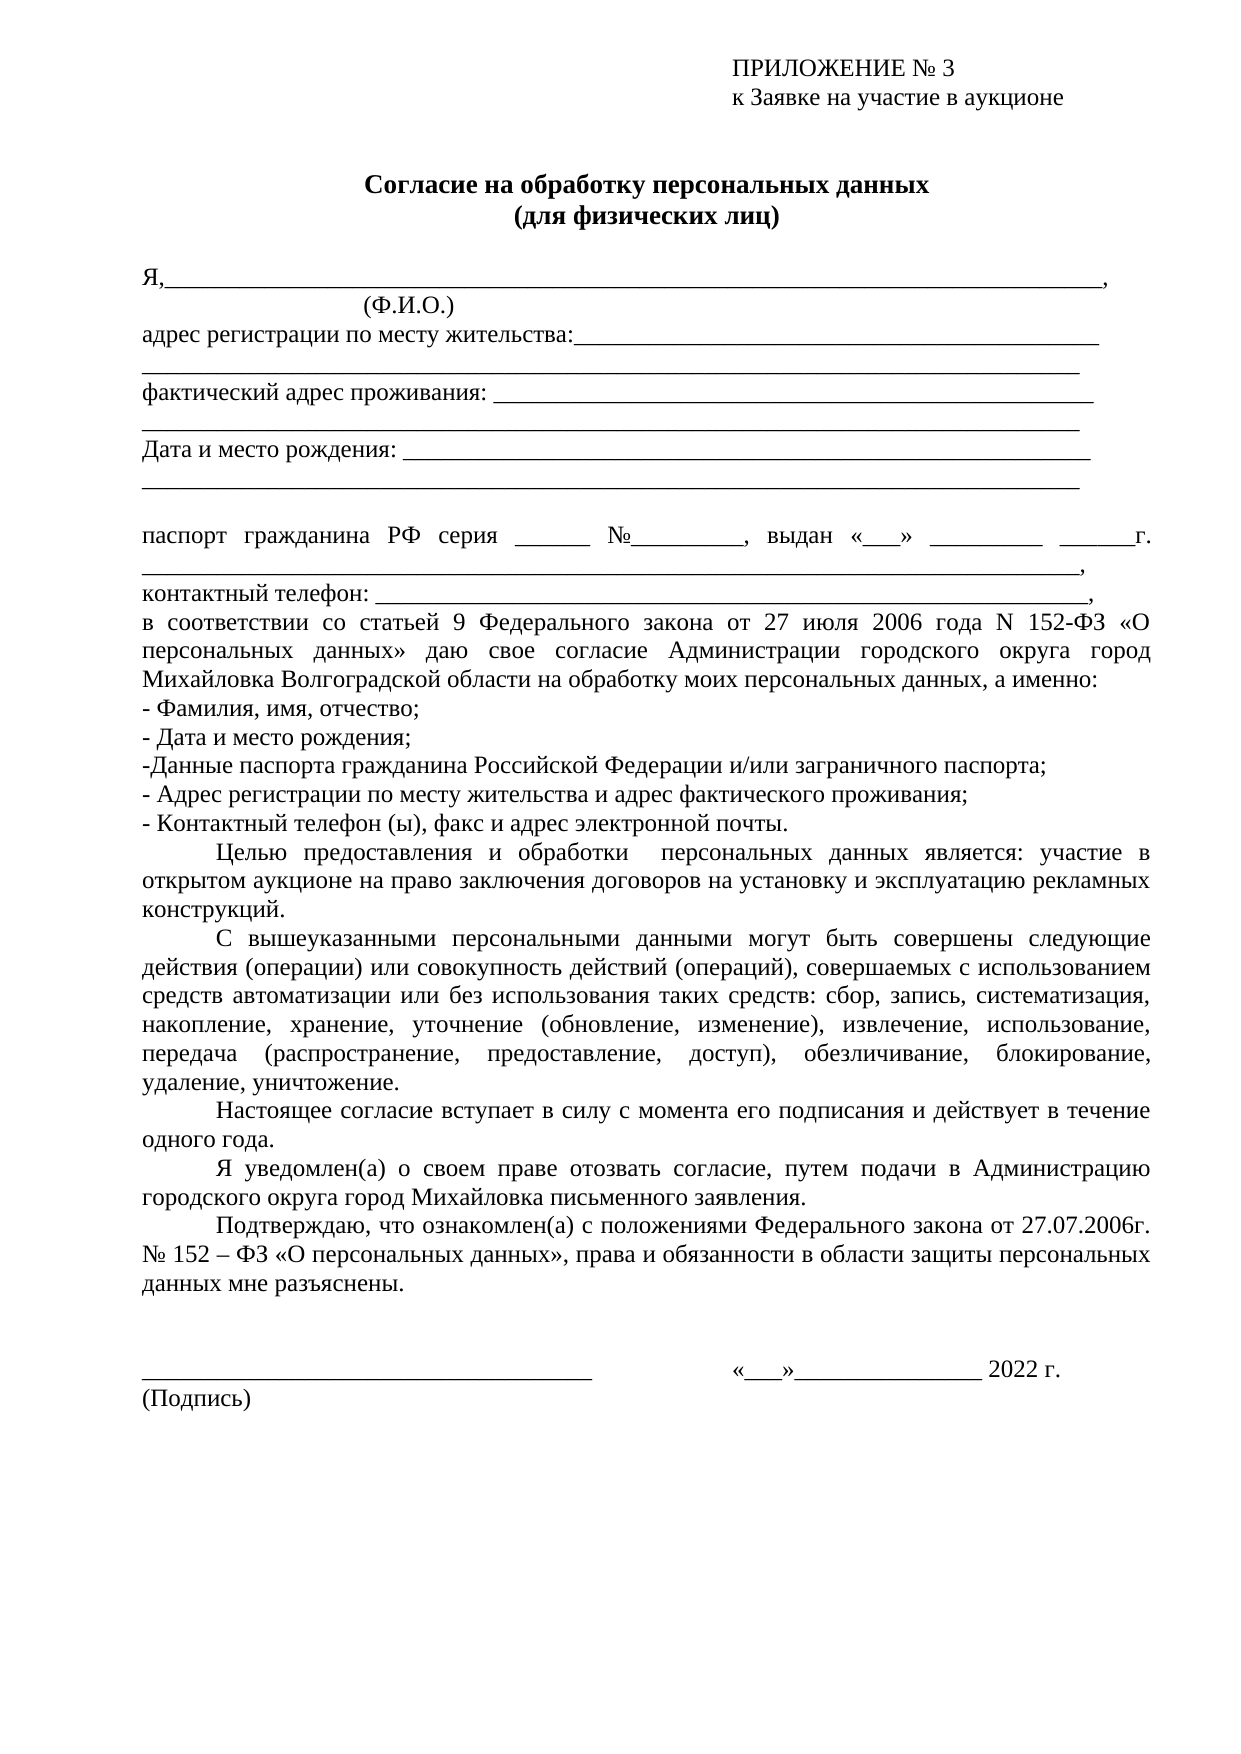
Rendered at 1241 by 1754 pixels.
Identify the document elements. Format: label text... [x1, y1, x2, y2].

text ___________________________________________________________________________ [142, 463, 1152, 492]
text фактический адрес проживания: ________________________________________________ [142, 377, 1152, 405]
text -Данные паспорта гражданина Российской Федерации и/или заграничного паспорта; [142, 750, 1152, 779]
text - Фамилия, имя, отчество; [142, 693, 1152, 722]
text - Дата и место рождения; [142, 722, 1152, 750]
text С вышеуказанными персональными данными могут быть совершены следующие действия (операции) или совокупность действий (операций), совершаемых с использованием средств автоматизации или без использования таких средств: сбор, запись, систематизация, накопление, хранение, уточнение (обновление, изменение), извлечение, использование, передача (распространение, предоставление, доступ), обезличивание, блокирование, удаление, уничтожение. [142, 923, 1152, 1095]
text (Подпись) [142, 1383, 1152, 1412]
text паспорт гражданина РФ серия ______ №_________, выдан «___» _________ ______г. ___________________________________________________________________________, [142, 520, 1152, 578]
text Дата и место рождения: _______________________________________________________ [142, 434, 1152, 463]
text Целью предоставления и обработки персональных данных является: участие в открытом аукционе на право заключения договоров на установку и эксплуатацию рекламных конструкций. [142, 837, 1152, 923]
text ____________________________________ «___»_______________ 2022 г. [142, 1354, 1152, 1383]
text Я,___________________________________________________________________________, [142, 262, 1152, 290]
text контактный телефон: _________________________________________________________, [142, 578, 1152, 607]
text Настоящее согласие вступает в силу с момента его подписания и действует в течение одного года. [142, 1095, 1152, 1153]
text ПРИЛОЖЕНИЕ № 3 [732, 53, 1152, 82]
text - Контактный телефон (ы), факс и адрес электронной почты. [142, 808, 1152, 837]
text в соответствии со статьей 9 Федерального закона от 27 июля 2006 года N 152-ФЗ «О персональных данных» даю свое согласие Администрации городского округа город Михайловка Волгоградской области на обработку моих персональных данных, а именно: [142, 607, 1152, 693]
text ___________________________________________________________________________ [142, 348, 1152, 377]
text - Адрес регистрации по месту жительства и адрес фактического проживания; [142, 779, 1152, 808]
text ___________________________________________________________________________ [142, 405, 1152, 434]
text (для физических лиц) [142, 199, 1152, 230]
text адрес регистрации по месту жительства:__________________________________________ [142, 319, 1152, 348]
text Я уведомлен(а) о своем праве отозвать согласие, путем подачи в Администрацию городского округа город Михайловка письменного заявления. [142, 1153, 1152, 1210]
text Согласие на обработку персональных данных [142, 168, 1152, 199]
text к Заявке на участие в аукционе [732, 82, 1152, 111]
text Подтверждаю, что ознакомлен(а) с положениями Федерального закона от 27.07.2006г. № 152 – ФЗ «О персональных данных», права и обязанности в области защиты персональных данных мне разъяснены. [142, 1210, 1152, 1297]
text (Ф.И.О.) [142, 290, 1152, 319]
